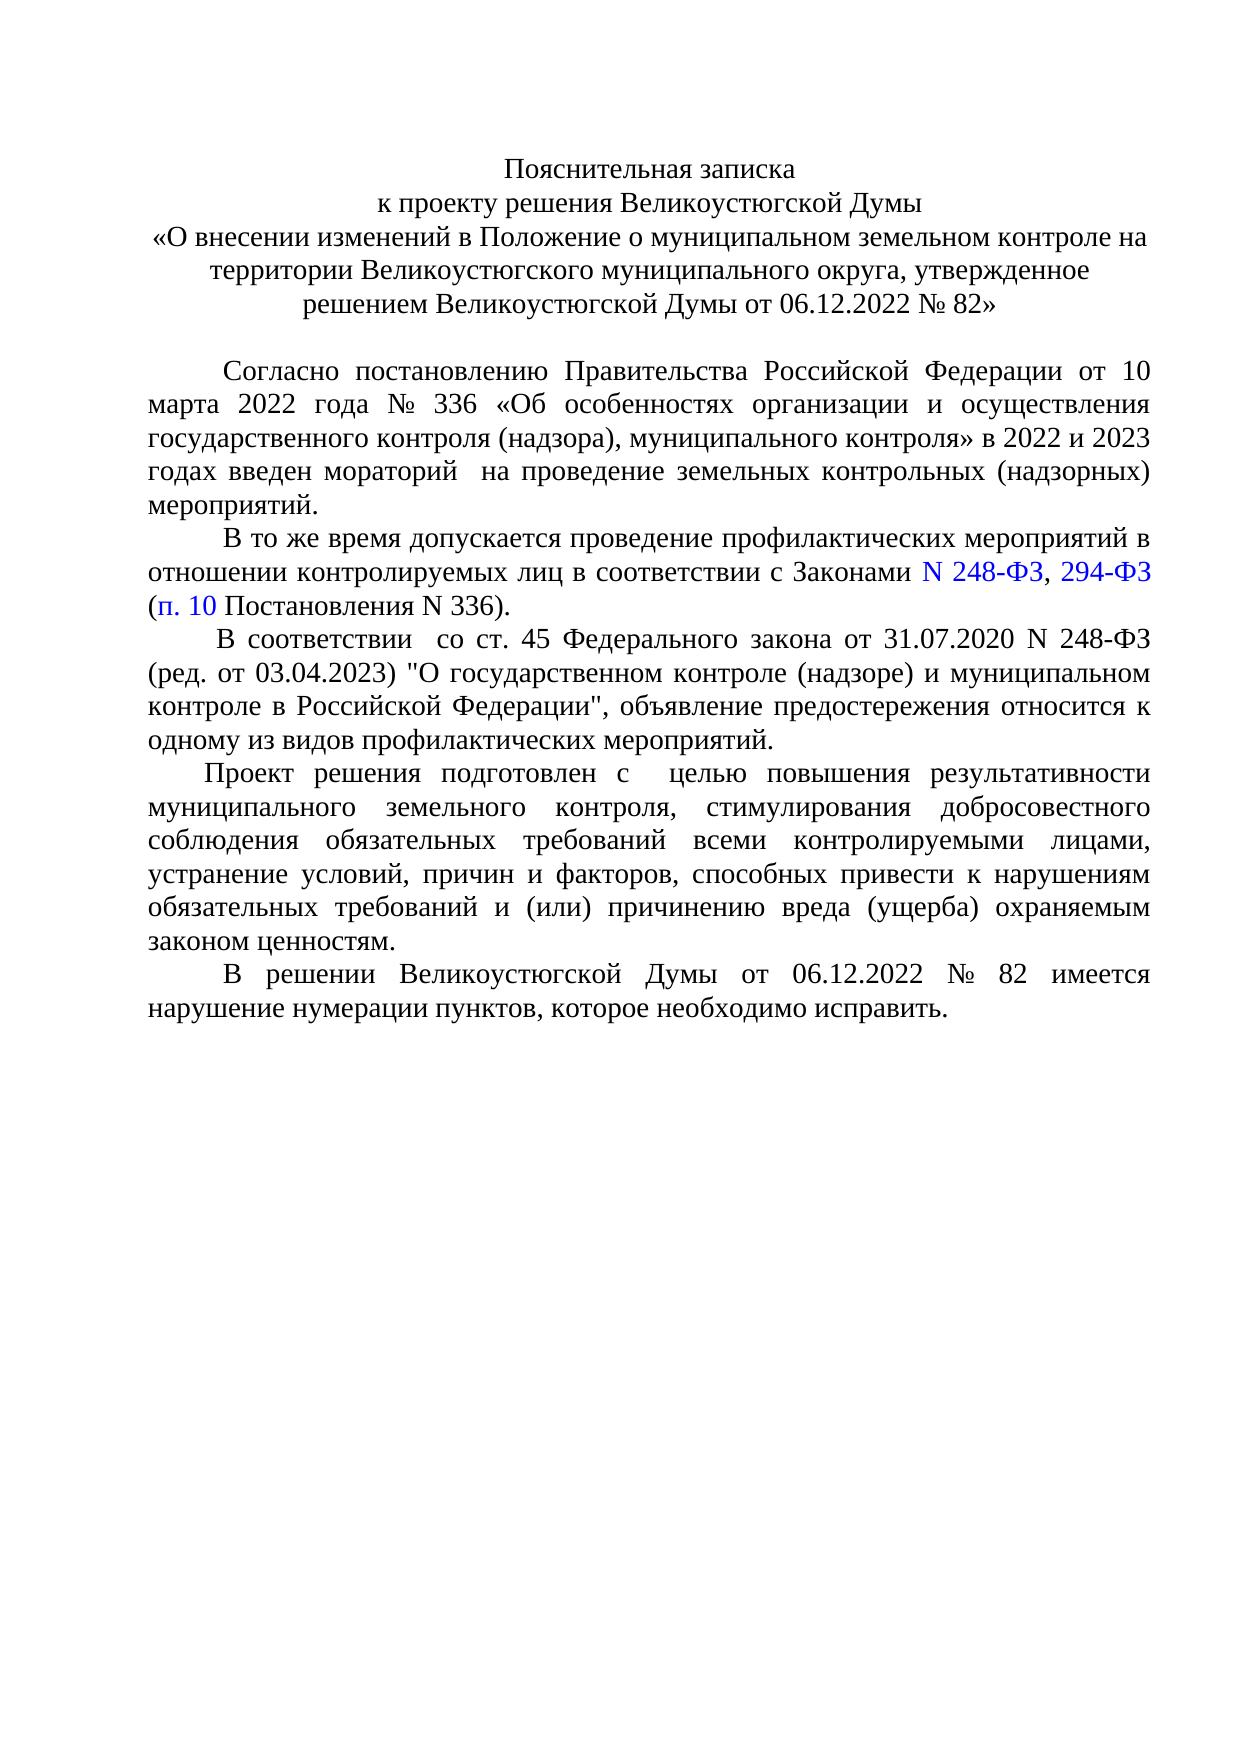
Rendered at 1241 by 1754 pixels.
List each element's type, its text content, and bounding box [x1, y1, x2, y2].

text Согласно постановлению Правительства Российской Федерации от 10 марта 2022 года № 336 «Об особенностях организации и осуществления государственного контроля (надзора), муниципального контроля» в 2022 и 2023 годах введен мораторий на проведение земельных контрольных (надзорных) мероприятий. [148, 353, 1152, 521]
text к проекту решения Великоустюгской Думы [148, 185, 1152, 219]
text В решении Великоустюгской Думы от 06.12.2022 № 82 имеется нарушение нумерации пунктов, которое необходимо исправить. [148, 957, 1152, 1024]
text «О внесении изменений в Положение о муниципальном земельном контроле на территории Великоустюгского муниципального округа, утвержденное решением Великоустюгской Думы от 06.12.2022 № 82» [148, 219, 1152, 319]
text В то же время допускается проведение профилактических мероприятий в отношении контролируемых лиц в соответствии с Законами N 248-ФЗ, 294-ФЗ (п. 10 Постановления N 336). [148, 521, 1152, 621]
text Пояснительная записка [148, 152, 1152, 185]
text Проект решения подготовлен с целью повышения результативности муниципального земельного контроля, стимулирования добросовестного соблюдения обязательных требований всеми контролируемыми лицами, устранение условий, причин и факторов, способных привести к нарушениям обязательных требований и (или) причинению вреда (ущерба) охраняемым законом ценностям. [148, 755, 1152, 957]
text В соответствии со ст. 45 Федерального закона от 31.07.2020 N 248-ФЗ (ред. от 03.04.2023) "О государственном контроле (надзоре) и муниципальном контроле в Российской Федерации", объявление предостережения относится к одному из видов профилактических мероприятий. [148, 621, 1152, 755]
